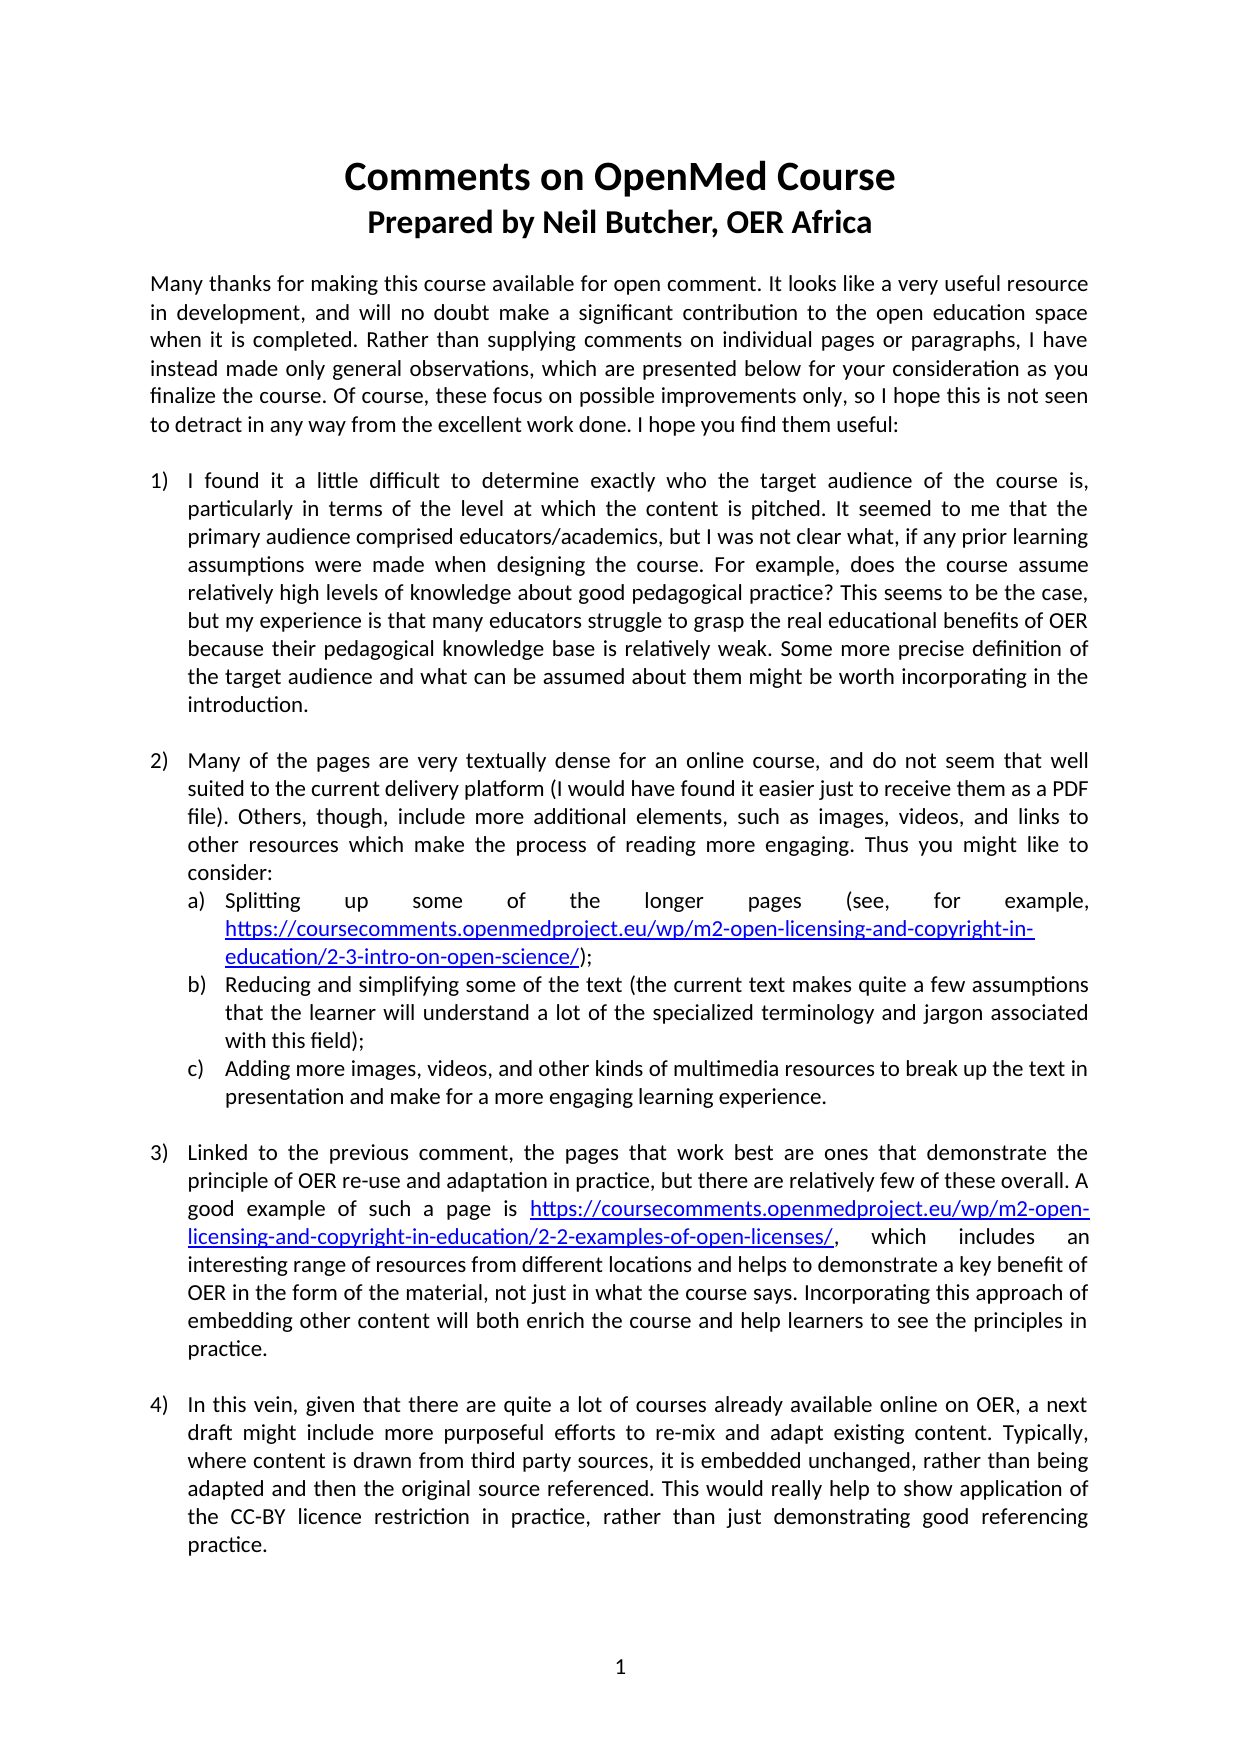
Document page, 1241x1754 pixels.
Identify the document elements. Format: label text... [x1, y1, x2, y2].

list Linked to the previous comment, the pages that work best are ones that demonstrate the principle of OER re-use and adaptation in practice, but there are relatively few of these overall. A good example of such a page is https://coursecomments.openmedproject.eu/wp/m2-open-licensing-and-copyright-in-education/2-2-examples-of-open-licenses/, which includes an interesting range of resources from different locations and helps to demonstrate a key benefit of OER in the form of the material, not just in what the course says. Incorporating this approach of embedding other content will both enrich the course and help learners to see the principles in practice. [150, 1138, 1090, 1362]
list Many of the pages are very textually dense for an online course, and do not seem that well suited to the current delivery platform (I would have found it easier just to receive them as a PDF file). Others, though, include more additional elements, such as images, videos, and links to other resources which make the process of reading more engaging. Thus you might like to consider: [150, 746, 1090, 886]
text Many thanks for making this course available for open comment. It looks like a very useful resource in development, and will no doubt make a significant contribution to the open education space when it is completed. Rather than supplying comments on individual pages or paragraphs, I have instead made only general observations, which are presented below for your consideration as you finalize the course. Of course, these focus on possible improvements only, so I hope this is not seen to detract in any way from the excellent work done. I hope you find them useful: [150, 269, 1090, 438]
list Reducing and simplifying some of the text (the current text makes quite a few assumptions that the learner will understand a lot of the specialized terminology and jargon associated with this field); [187, 970, 1090, 1054]
list Splitting up some of the longer pages (see, for example, https://coursecomments.openmedproject.eu/wp/m2-open-licensing-and-copyright-in-education/2-3-intro-on-open-science/); [187, 886, 1090, 970]
list I found it a little difficult to determine exactly who the target audience of the course is, particularly in terms of the level at which the content is pitched. It seemed to me that the primary audience comprised educators/academics, but I was not clear what, if any prior learning assumptions were made when designing the course. For example, does the course assume relatively high levels of knowledge about good pedagogical practice? This seems to be the case, but my experience is that many educators struggle to grasp the real educational benefits of OER because their pedagogical knowledge base is relatively weak. Some more precise definition of the target audience and what can be assumed about them might be worth incorporating in the introduction. [150, 466, 1090, 718]
list In this vein, given that there are quite a lot of courses already available online on OER, a next draft might include more purposeful efforts to re-mix and adapt existing content. Typically, where content is drawn from third party sources, it is embedded unchanged, rather than being adapted and then the original source referenced. This would really help to show application of the CC-BY licence restriction in practice, rather than just demonstrating good referencing practice. [150, 1390, 1090, 1558]
subtitle Prepared by Neil Butcher, OER Africa [150, 201, 1090, 242]
list Adding more images, videos, and other kinds of multimedia resources to break up the text in presentation and make for a more engaging learning experience. [187, 1054, 1090, 1110]
subtitle Comments on OpenMed Course [150, 150, 1090, 201]
